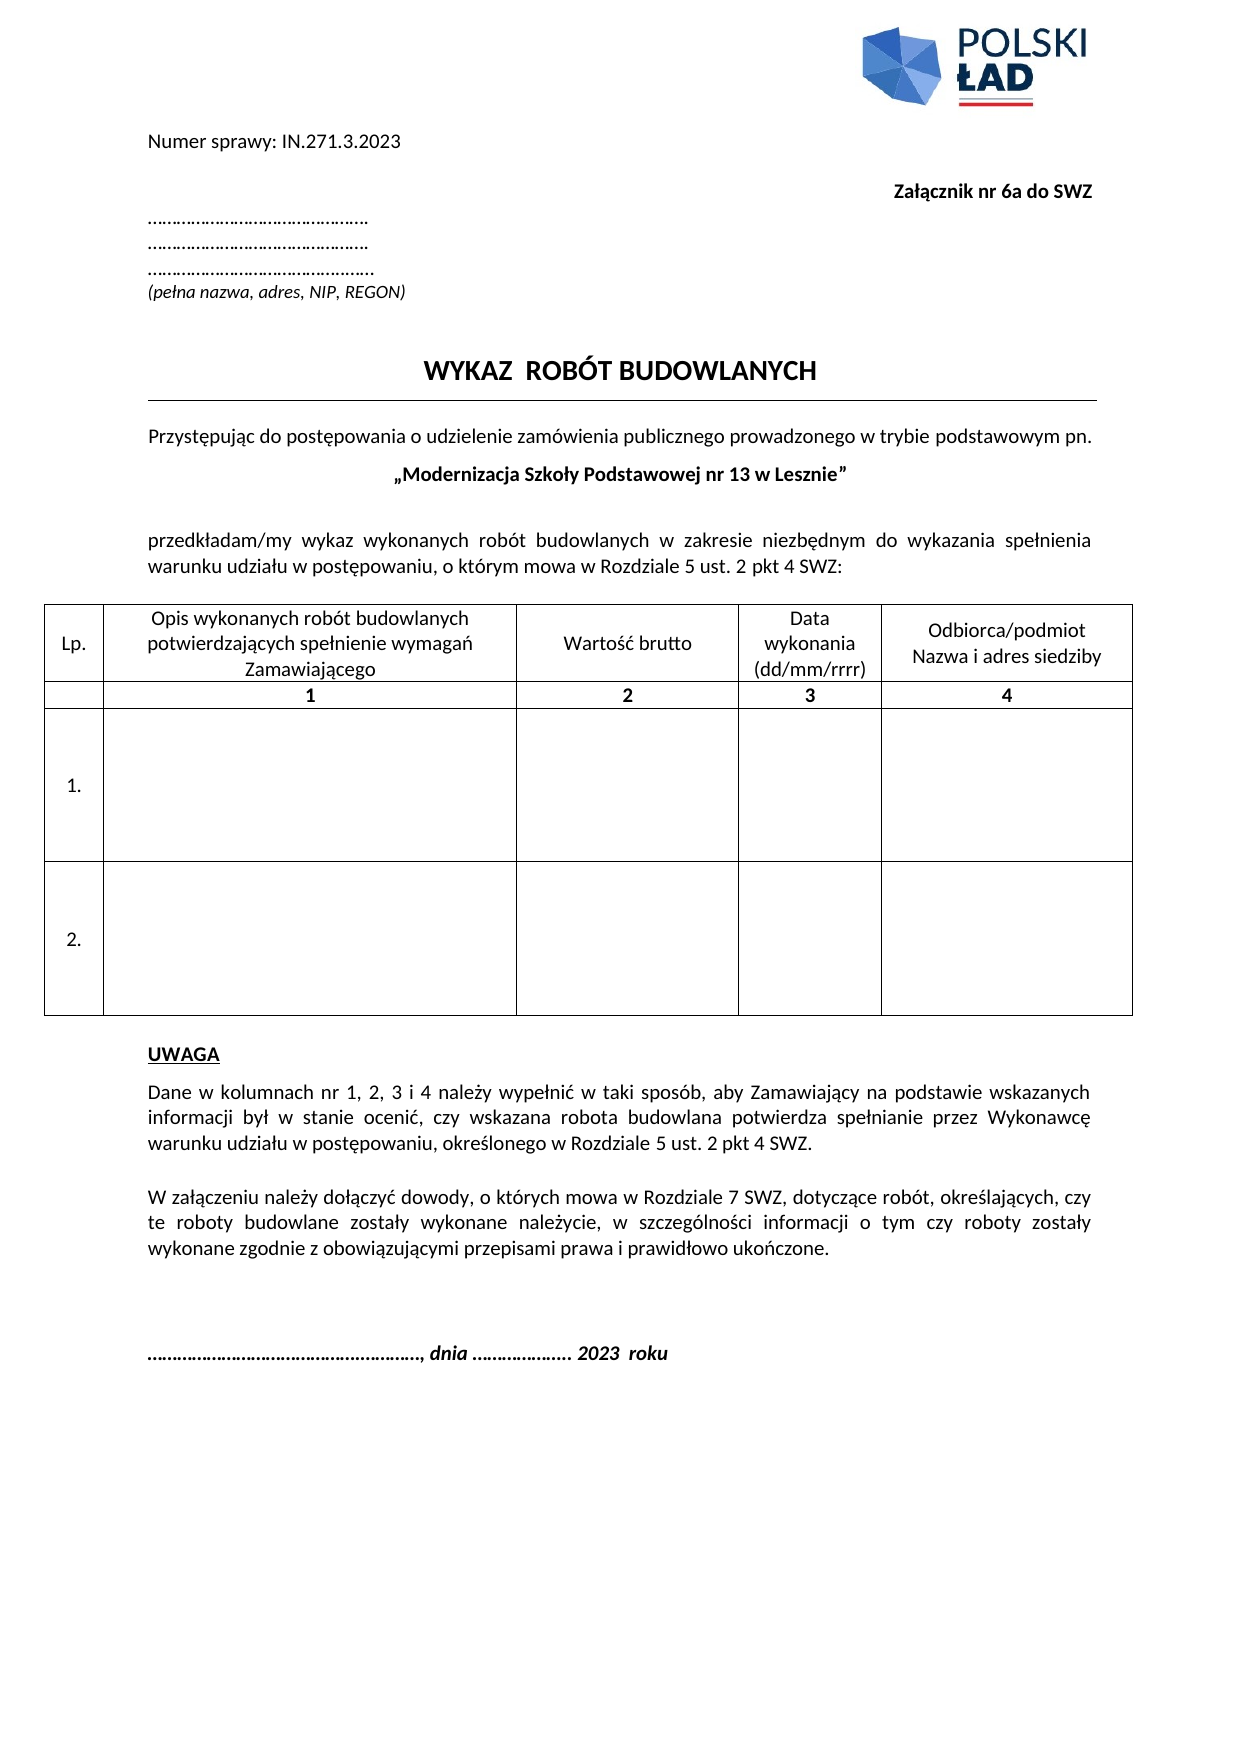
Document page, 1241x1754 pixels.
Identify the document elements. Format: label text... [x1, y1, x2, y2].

text Załącznik nr 6a do SWZ [664, 179, 1092, 204]
table_cell [104, 709, 516, 861]
picture [855, 14, 1093, 128]
table_cell [104, 862, 516, 1015]
table_cell 1. [45, 709, 103, 861]
text Dane w kolumnach nr 1, 2, 3 i 4 należy wypełnić w taki sposób, aby Zamawiający na podstawie wskazanych informacji był w stanie ocenić, czy wskazana robota budowlana potwierdza spełnianie przez Wykonawcę warunku udziału w postępowaniu, określonego w Rozdziale 5 ust. 2 pkt 4 SWZ. [148, 1079, 1092, 1155]
table_cell 4 [882, 682, 1132, 708]
text (pełna nazwa, adres, NIP, REGON) [147, 280, 1092, 303]
text …………………………………….…………, dnia ……………….. 2023 roku [148, 1340, 1092, 1365]
table_cell [517, 862, 738, 1015]
subtitle WYKAZ ROBÓT BUDOWLANYCH [148, 352, 1092, 388]
table_cell [739, 709, 881, 861]
text …………………………………..…… [148, 255, 1092, 280]
text UWAGA [148, 1041, 1092, 1067]
table_cell 3 [739, 682, 881, 708]
table_cell [882, 709, 1132, 861]
table_cell [45, 682, 103, 708]
table_cell 1 [104, 682, 516, 708]
table_header Wartość brutto [517, 605, 738, 681]
table_cell 2. [45, 862, 103, 1015]
table_cell 2 [517, 682, 738, 708]
text Numer sprawy: IN.271.3.2023 [148, 128, 1092, 153]
text Przystępując do postępowania o udzielenie zamówienia publicznego prowadzonego w trybie podstawowym pn. [148, 423, 1092, 448]
text „Modernizacja Szkoły Podstawowej nr 13 w Lesznie” [148, 461, 1092, 486]
table_header Data wykonania (dd/mm/rrrr) [739, 605, 881, 681]
table_cell [882, 862, 1132, 1015]
text ………………………………………. [148, 204, 1092, 229]
text W załączeniu należy dołączyć dowody, o których mowa w Rozdziale 7 SWZ, dotyczące robót, określających, czy te roboty budowlane zostały wykonane należycie, w szczególności informacji o tym czy roboty zostały wykonane zgodnie z obowiązującymi przepisami prawa i prawidłowo ukończone. [148, 1184, 1092, 1260]
table_cell [517, 709, 738, 861]
table_header Lp. [45, 605, 103, 681]
table_cell [739, 862, 881, 1015]
text ………………………………………. [148, 229, 1092, 255]
table_header Odbiorca/podmiot Nazwa i adres siedziby [882, 605, 1132, 681]
table_header Opis wykonanych robót budowlanych potwierdzających spełnienie wymagań Zamawiającego [104, 605, 516, 681]
text przedkładam/my wykaz wykonanych robót budowlanych w zakresie niezbędnym do wykazania spełnienia warunku udziału w postępowaniu, o którym mowa w Rozdziale 5 ust. 2 pkt 4 SWZ: [148, 528, 1092, 578]
